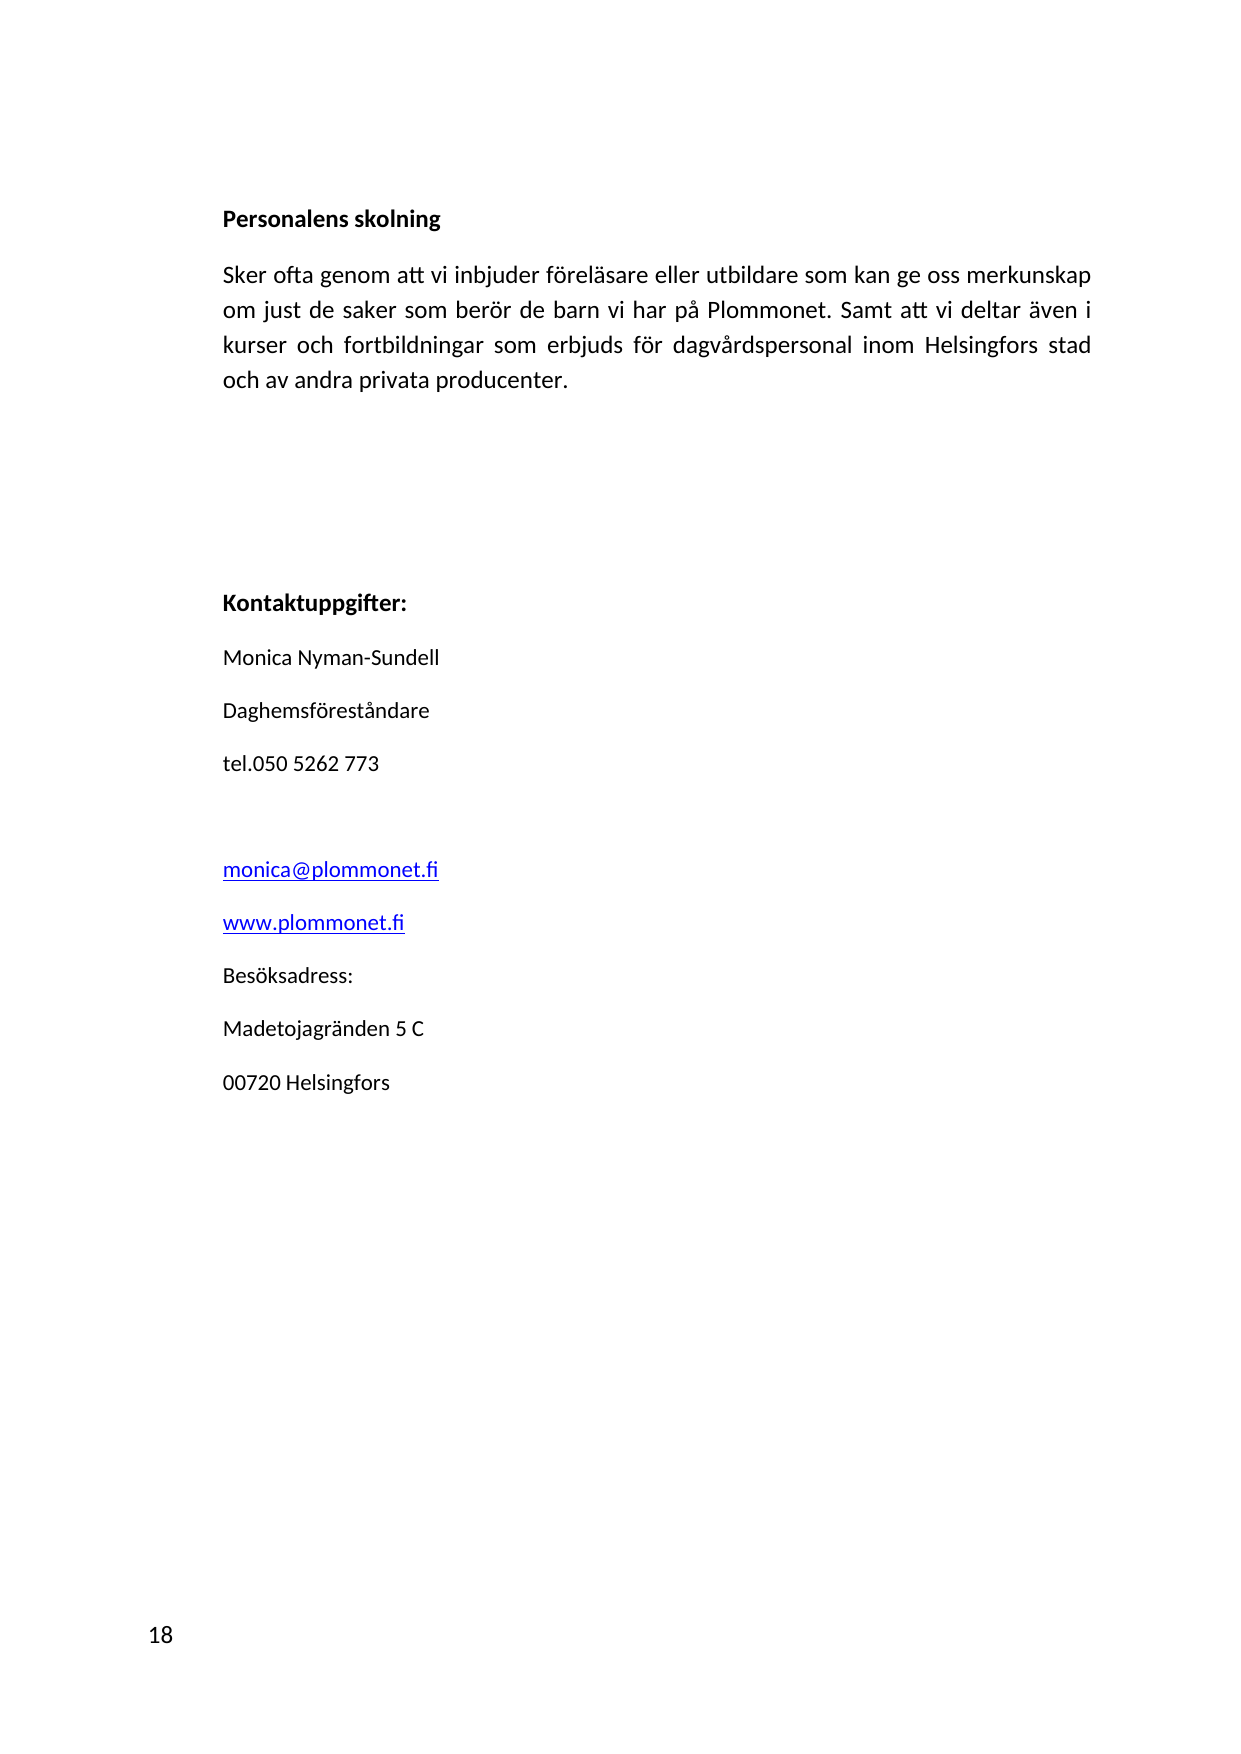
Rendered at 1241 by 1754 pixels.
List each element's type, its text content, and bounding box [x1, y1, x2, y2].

text Kontaktuppgifter: [223, 588, 1093, 618]
text Personalens skolning [223, 203, 1093, 234]
text tel.050 5262 773 [223, 749, 1093, 777]
text monica@plommonet.fi [223, 856, 1093, 883]
text Sker ofta genom att vi inbjuder föreläsare eller utbildare som kan ge oss merkunskap om just de saker som berör de barn vi har på Plommonet. Samt att vi deltar även i kurser och fortbildningar som erbjuds för dagvårdspersonal inom Helsingfors stad och av andra privata producenter. [223, 259, 1093, 395]
text Monica Nyman-Sundell [223, 643, 1093, 671]
text Besöksadress: [223, 962, 1093, 989]
text Daghemsföreståndare [223, 696, 1093, 724]
text Madetojagränden 5 C [223, 1014, 1093, 1043]
text 00720 Helsingfors [223, 1068, 1093, 1096]
text www.plommonet.fi [223, 908, 1093, 937]
